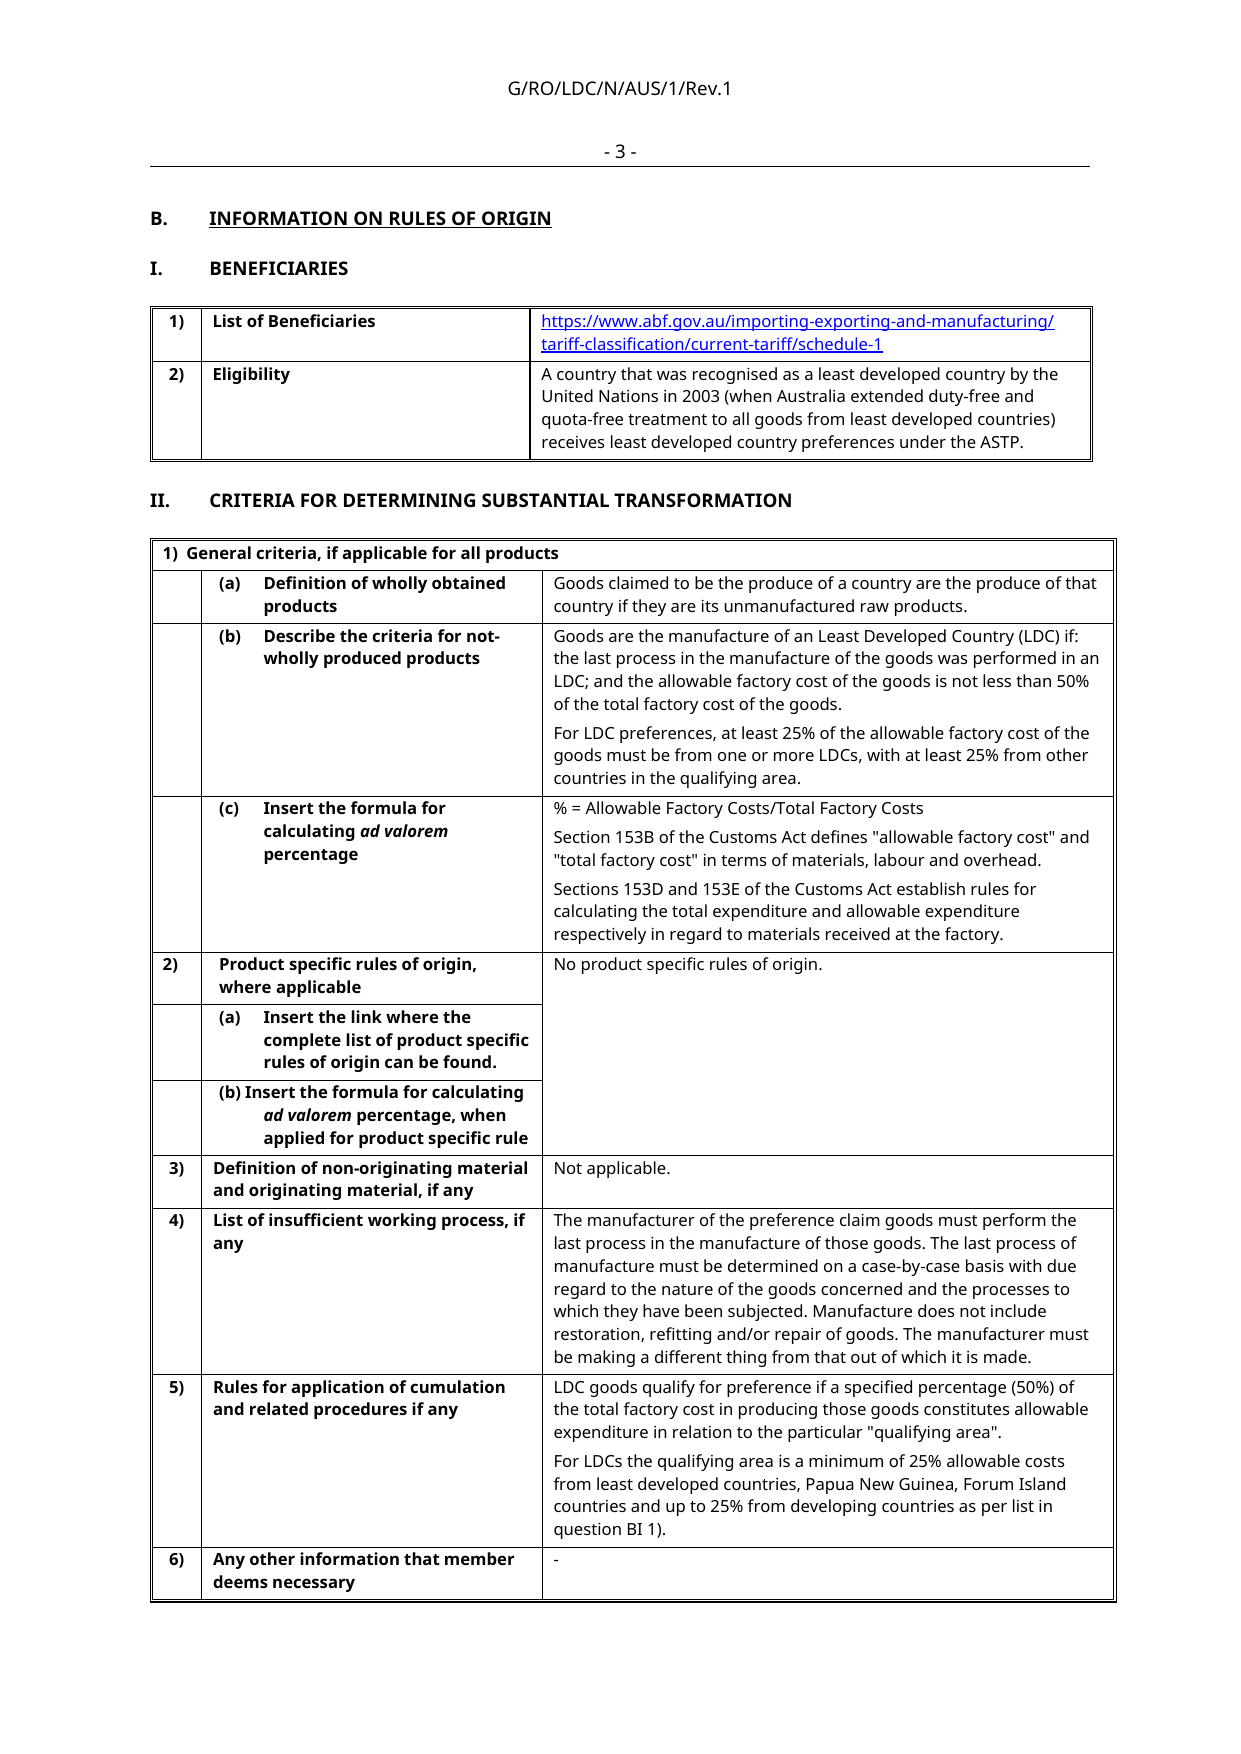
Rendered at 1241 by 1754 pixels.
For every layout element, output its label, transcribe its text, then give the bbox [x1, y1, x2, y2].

table_header 1) [153, 309, 201, 361]
text B. INFORMATION ON RULES OF ORIGIN [150, 205, 1090, 231]
table_cell (a) Definition of wholly obtained products [202, 571, 542, 623]
table_cell No product specific rules of origin. [543, 953, 1113, 1155]
table_header 1) General criteria, if applicable for all products [153, 541, 1113, 570]
table_cell Not applicable. [543, 1156, 1113, 1208]
table_cell LDC goods qualify for preference if a specified percentage (50%) of the total factory cost in producing those goods constitutes allowable expenditure in relation to the particular "qualifying area". For LDCs the qualifying area is a minimum of 25% allowable costs from least developed countries, Papua New Guinea, Forum Island countries and up to 25% from developing countries as per list in question BI 1). [543, 1375, 1113, 1547]
table_cell Goods are the manufacture of an Least Developed Country (LDC) if: the last process in the manufacture of the goods was performed in an LDC; and the allowable factory cost of the goods is not less than 50% of the total factory cost of the goods. For LDC preferences, at least 25% of the allowable factory cost of the goods must be from one or more LDCs, with at least 25% from other countries in the qualifying area. [543, 624, 1113, 796]
table_cell % = Allowable Factory Costs/Total Factory Costs Section 153B of the Customs Act defines "allowable factory cost" and "total factory cost" in terms of materials, labour and overhead. Sections 153D and 153E of the Customs Act establish rules for calculating the total expenditure and allowable expenditure respectively in regard to materials received at the factory. [543, 797, 1113, 952]
table_cell 2) [153, 953, 201, 1004]
table_cell (b) Describe the criteria for not-wholly produced products [202, 624, 542, 796]
table_header https://www.abf.gov.au/importing-exporting-and-manufacturing/tariff-classification/current-tariff/schedule-1 [531, 309, 1090, 361]
table_header List of Beneficiaries [202, 309, 529, 361]
table_cell 4) [153, 1209, 201, 1374]
table_cell Rules for application of cumulation and related procedures if any [202, 1375, 542, 1547]
table_cell The manufacturer of the preference claim goods must perform the last process in the manufacture of those goods. The last process of manufacture must be determined on a case-by-case basis with due regard to the nature of the goods concerned and the processes to which they have been subjected. Manufacture does not include restoration, refitting and/or repair of goods. The manufacturer must be making a different thing from that out of which it is made. [543, 1209, 1113, 1374]
table_cell Any other information that member deems necessary [202, 1548, 542, 1599]
table_cell Product specific rules of origin, where applicable [202, 953, 542, 1004]
table_cell - [543, 1548, 1113, 1599]
table_cell [153, 1081, 201, 1155]
table_cell List of insufficient working process, if any [202, 1209, 542, 1374]
table_cell (b) Insert the formula for calculating ad valorem percentage, when applied for product specific rule [202, 1081, 542, 1155]
table_cell 5) [153, 1375, 201, 1547]
table_cell Eligibility [202, 362, 529, 459]
table_cell [153, 624, 201, 796]
table_cell A country that was recognised as a least developed country by the United Nations in 2003 (when Australia extended duty-free and quota-free treatment to all goods from least developed countries) receives least developed country preferences under the ASTP. [531, 362, 1090, 459]
table_cell 3) [153, 1156, 201, 1208]
table_cell [153, 797, 201, 952]
table_cell 6) [153, 1548, 201, 1599]
table_cell Goods claimed to be the produce of a country are the produce of that country if they are its unmanufactured raw products. [543, 571, 1113, 623]
table_cell [153, 571, 201, 623]
table_cell [153, 1005, 201, 1080]
table_cell Definition of non-originating material and originating material, if any [202, 1156, 542, 1208]
text I. BENEFICIARIES [150, 256, 1090, 281]
table_cell 2) [153, 362, 201, 459]
text II. CRITERIA FOR DETERMINING SUBSTANTIAL TRANSFORMATION [150, 488, 1090, 513]
table_cell (a) Insert the link where the complete list of product specific rules of origin can be found. [202, 1005, 542, 1080]
table_cell (c) Insert the formula for calculating ad valorem percentage [202, 797, 542, 952]
